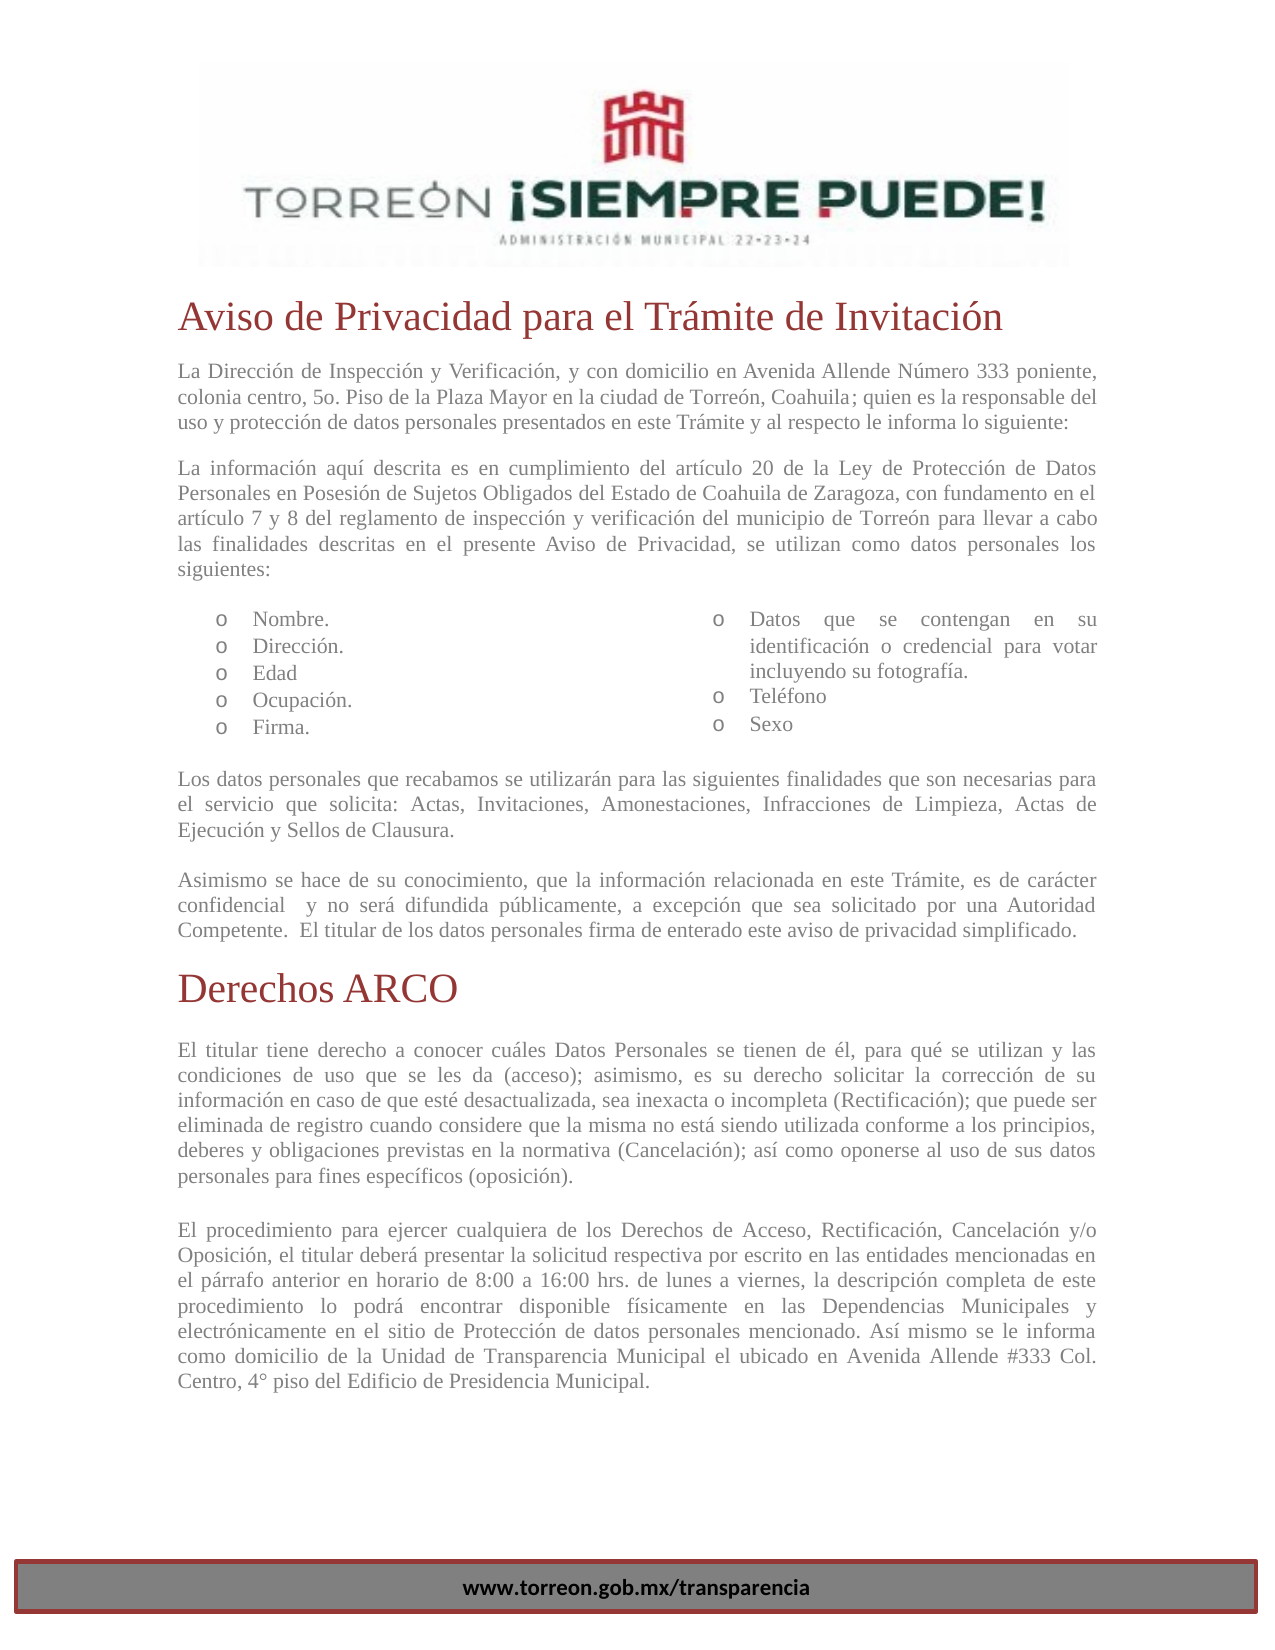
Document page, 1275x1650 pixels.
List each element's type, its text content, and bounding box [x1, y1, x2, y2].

list Edad [215, 660, 601, 687]
text Derechos ARCO [177, 963, 1098, 1011]
list Nombre. [215, 606, 601, 633]
list Firma. [215, 714, 601, 741]
list Teléfono [712, 683, 1098, 711]
text El procedimiento para ejercer cualquiera de los Derechos de Acceso, Rectificación, Cancelación y/o Oposición, el titular deberá presentar la solicitud respectiva por escrito en las entidades mencionadas en el párrafo anterior en horario de 8:00 a 16:00 hrs. de lunes a viernes, la descripción completa de este procedimiento lo podrá encontrar disponible físicamente en las Dependencias Municipales y electrónicamente en el sitio de Protección de datos personales mencionado. Así mismo se le informa como domicilio de la Unidad de Transparencia Municipal el ubicado en Avenida Allende #333 Col. Centro, 4° piso del Edificio de Presidencia Municipal. [177, 1217, 1098, 1393]
text La información aquí descrita es en cumplimiento del artículo 20 de la Ley de Protección de Datos Personales en Posesión de Sujetos Obligados del Estado de Coahuila de Zaragoza, con fundamento en el artículo 7 y 8 del reglamento de inspección y verificación del municipio de Torreón para llevar a cabo las finalidades descritas en el presente Aviso de Privacidad, se utilizan como datos personales los siguientes: [177, 455, 1098, 581]
list Ocupación. [215, 687, 601, 714]
text La Dirección de Inspección y Verificación, y con domicilio en Avenida Allende Número 333 poniente, colonia centro, 5o. Piso de la Plaza Mayor en la ciudad de Torreón, Coahuila; quien es la responsable del uso y protección de datos personales presentados en este Trámite y al respecto le informa lo siguiente: [177, 358, 1098, 434]
text Asimismo se hace de su conocimiento, que la información relacionada en este Trámite, es de carácter confidencial y no será difundida públicamente, a excepción que sea solicitado por una Autoridad Competente. El titular de los datos personales firma de enterado este aviso de privacidad simplificado. [177, 867, 1098, 943]
text Los datos personales que recabamos se utilizarán para las siguientes finalidades que son necesarias para el servicio que solicita: Actas, Invitaciones, Amonestaciones, Infracciones de Limpieza, Actas de Ejecución y Sellos de Clausura. [177, 766, 1098, 842]
list Datos que se contengan en su identificación o credencial para votar incluyendo su fotografía. [712, 606, 1098, 683]
list Dirección. [215, 633, 601, 660]
text Aviso de Privacidad para el Trámite de Invitación [177, 148, 1098, 339]
picture [196, 62, 1068, 266]
list Sexo [712, 711, 1098, 737]
text El titular tiene derecho a conocer cuáles Datos Personales se tienen de él, para qué se utilizan y las condiciones de uso que se les da (acceso); asimismo, es su derecho solicitar la corrección de su información en caso de que esté desactualizada, sea inexacta o incompleta (Rectificación); que puede ser eliminada de registro cuando considere que la misma no está siendo utilizada conforme a los principios, deberes y obligaciones previstas en la normativa (Cancelación); así como oponerse al uso de sus datos personales para fines específicos (oposición). [177, 1037, 1098, 1188]
